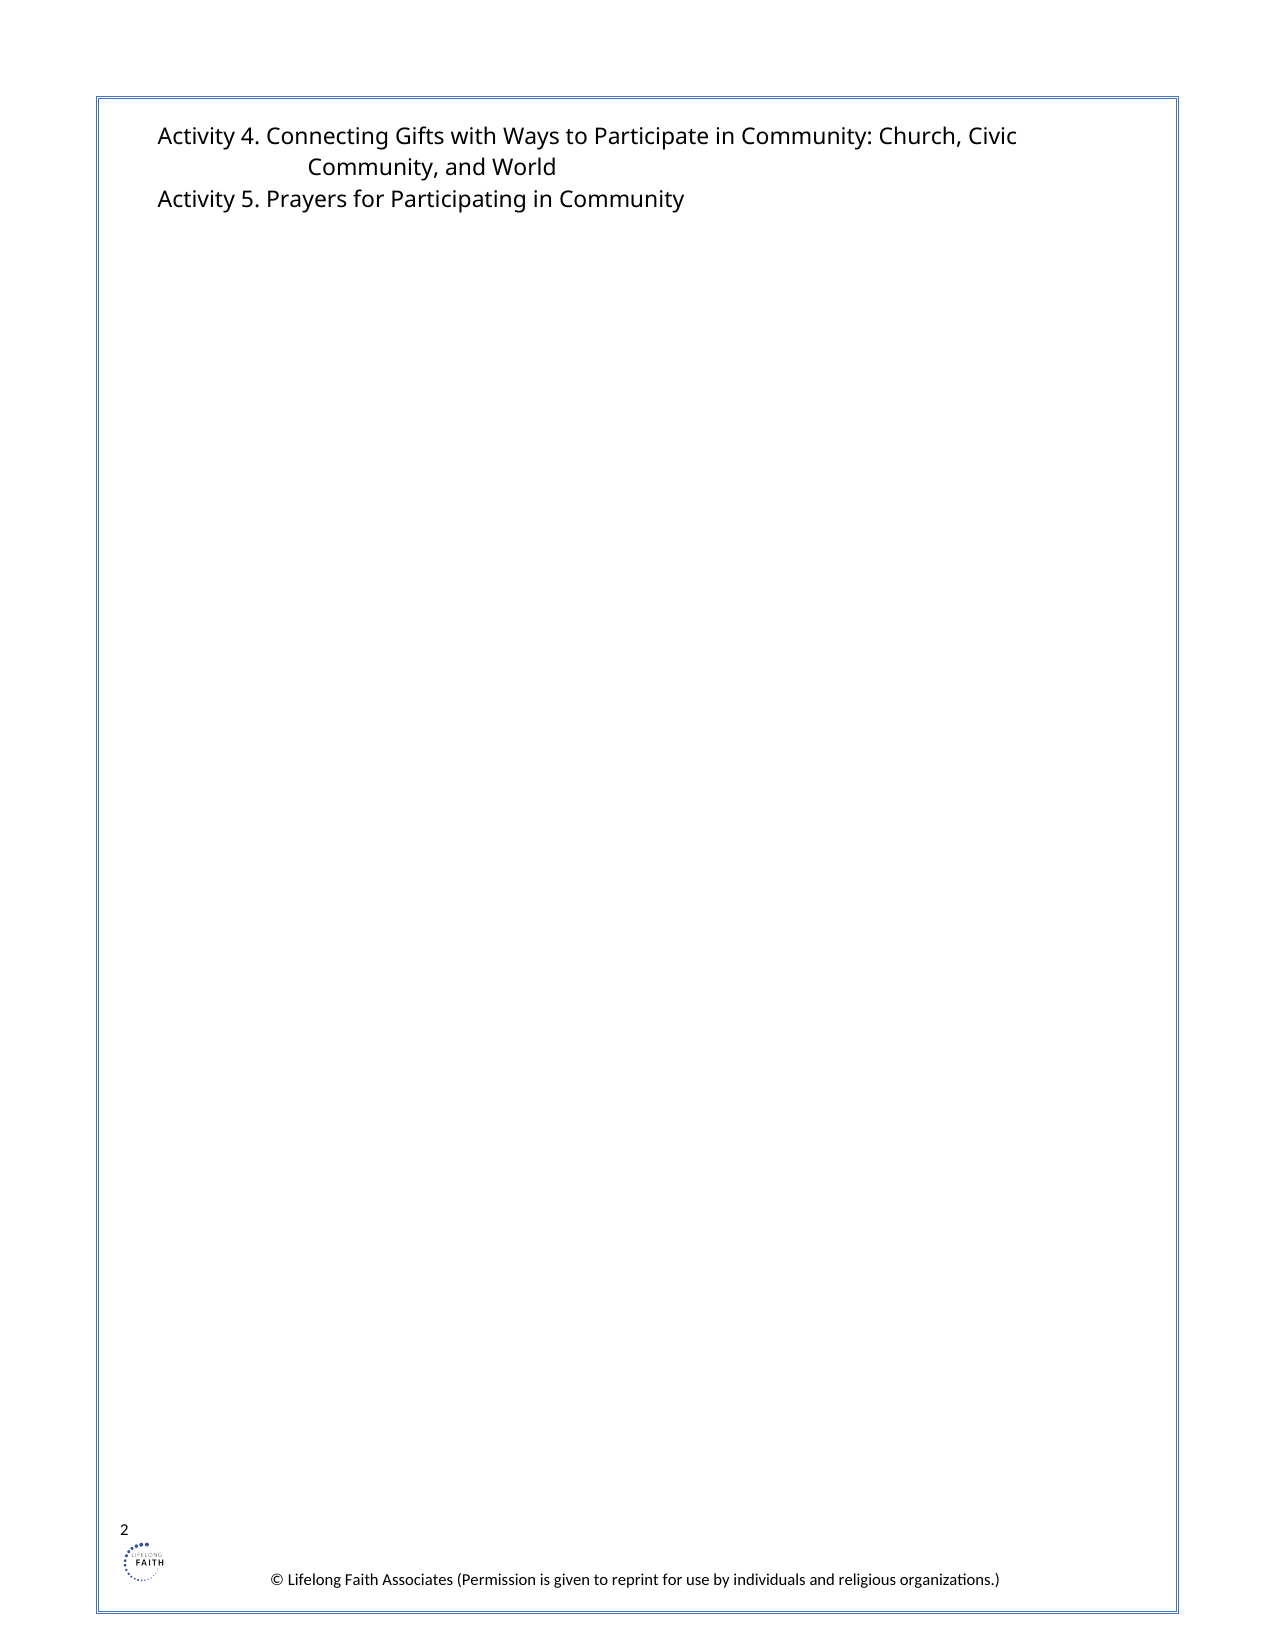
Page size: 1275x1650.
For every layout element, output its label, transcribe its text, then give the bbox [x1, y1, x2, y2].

text Activity 5. Prayers for Participating in Community [157, 182, 1155, 214]
picture [120, 1539, 167, 1586]
text Activity 4. Connecting Gifts with Ways to Participate in Community: Church, Civic Community, and World [157, 120, 1155, 182]
